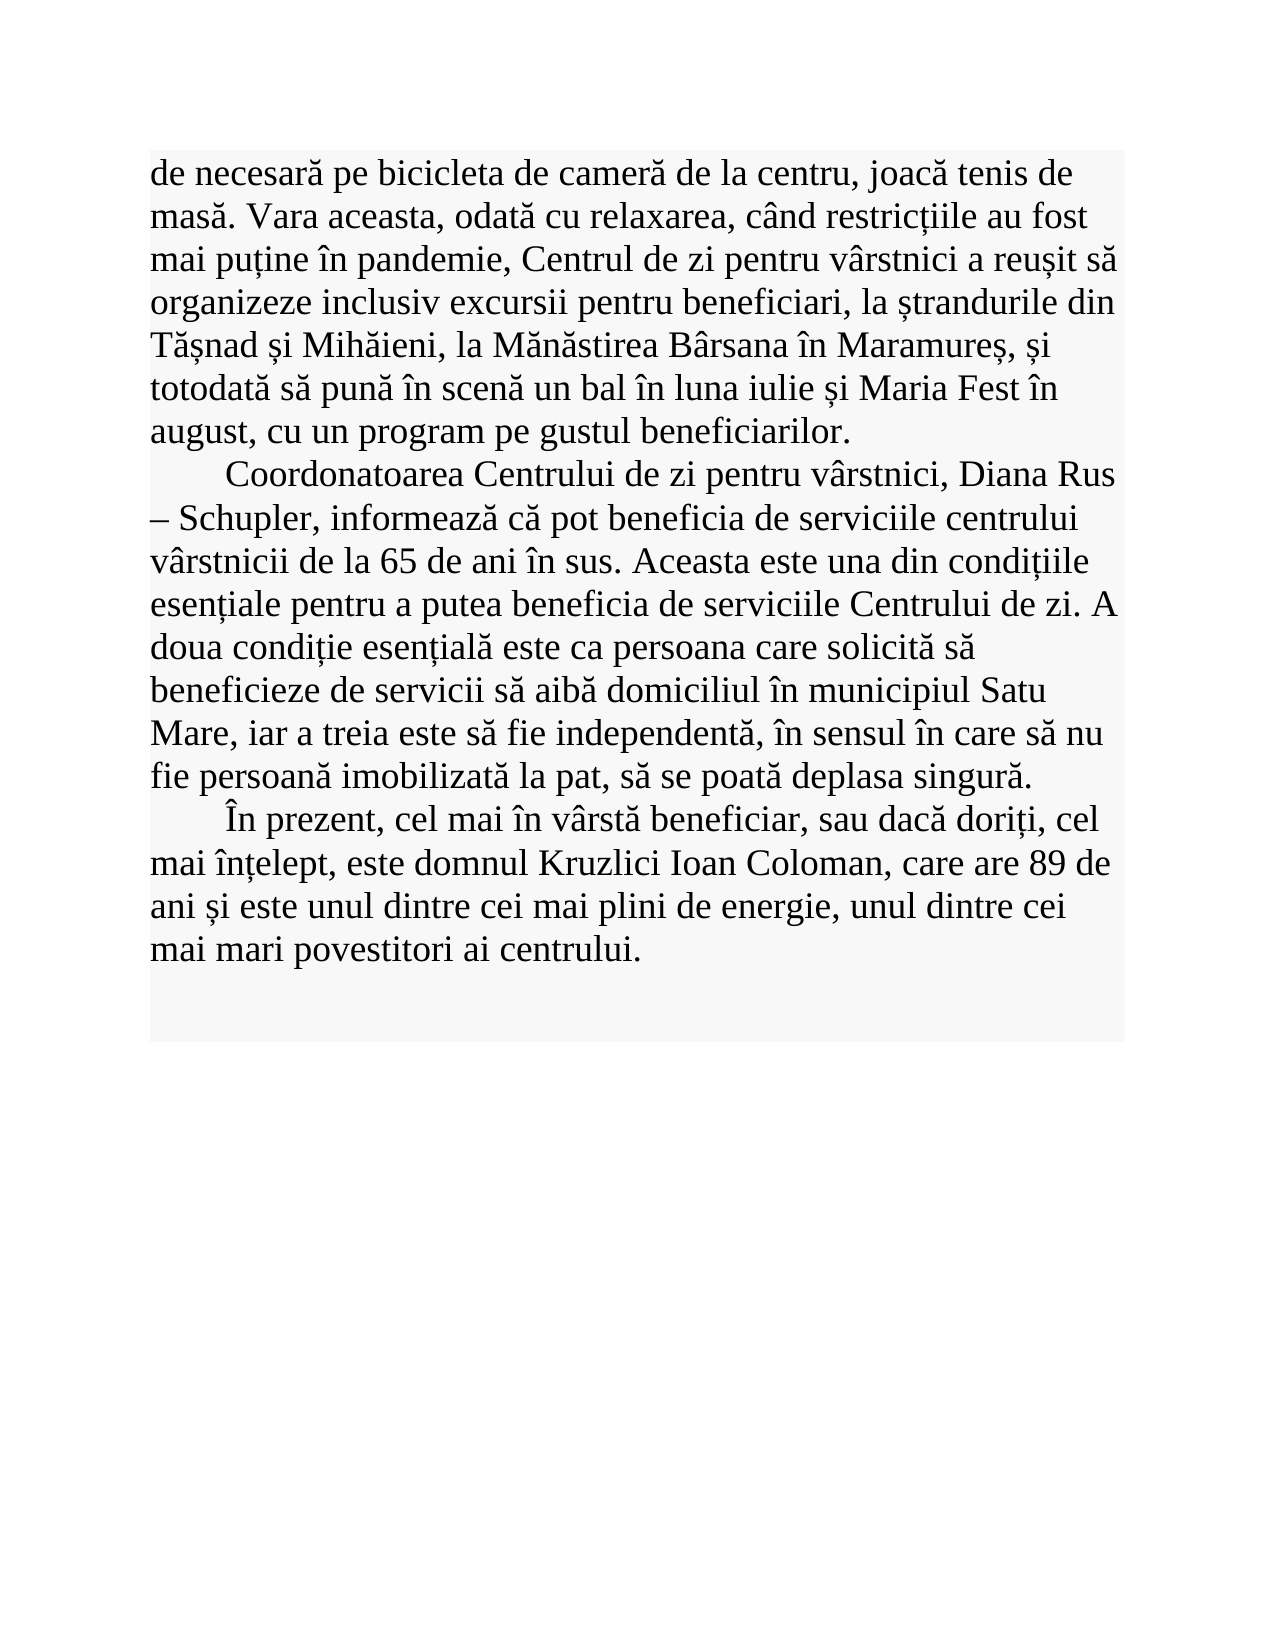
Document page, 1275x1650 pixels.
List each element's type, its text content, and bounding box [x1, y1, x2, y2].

text În prezent, cel mai în vârstă beneficiar, sau dacă doriți, cel mai înțelept, este domnul Kruzlici Ioan Coloman, care are 89 de ani și este unul dintre cei mai plini de energie, unul dintre cei mai mari povestitori ai centrului. [150, 797, 1125, 969]
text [150, 150, 1125, 452]
text Coordonatoarea Centrului de zi pentru vârstnici, Diana Rus – Schupler, informează că pot beneficia de serviciile centrului vârstnicii de la 65 de ani în sus. Aceasta este una din condițiile esențiale pentru a putea beneficia de serviciile Centrului de zi. A doua condiție esențială este ca persoana care solicită să beneficieze de servicii să aibă domiciliul în municipiul Satu Mare, iar a treia este să fie independentă, în sensul în care să nu fie persoană imobilizată la pat, să se poată deplasa singură. [150, 452, 1125, 797]
